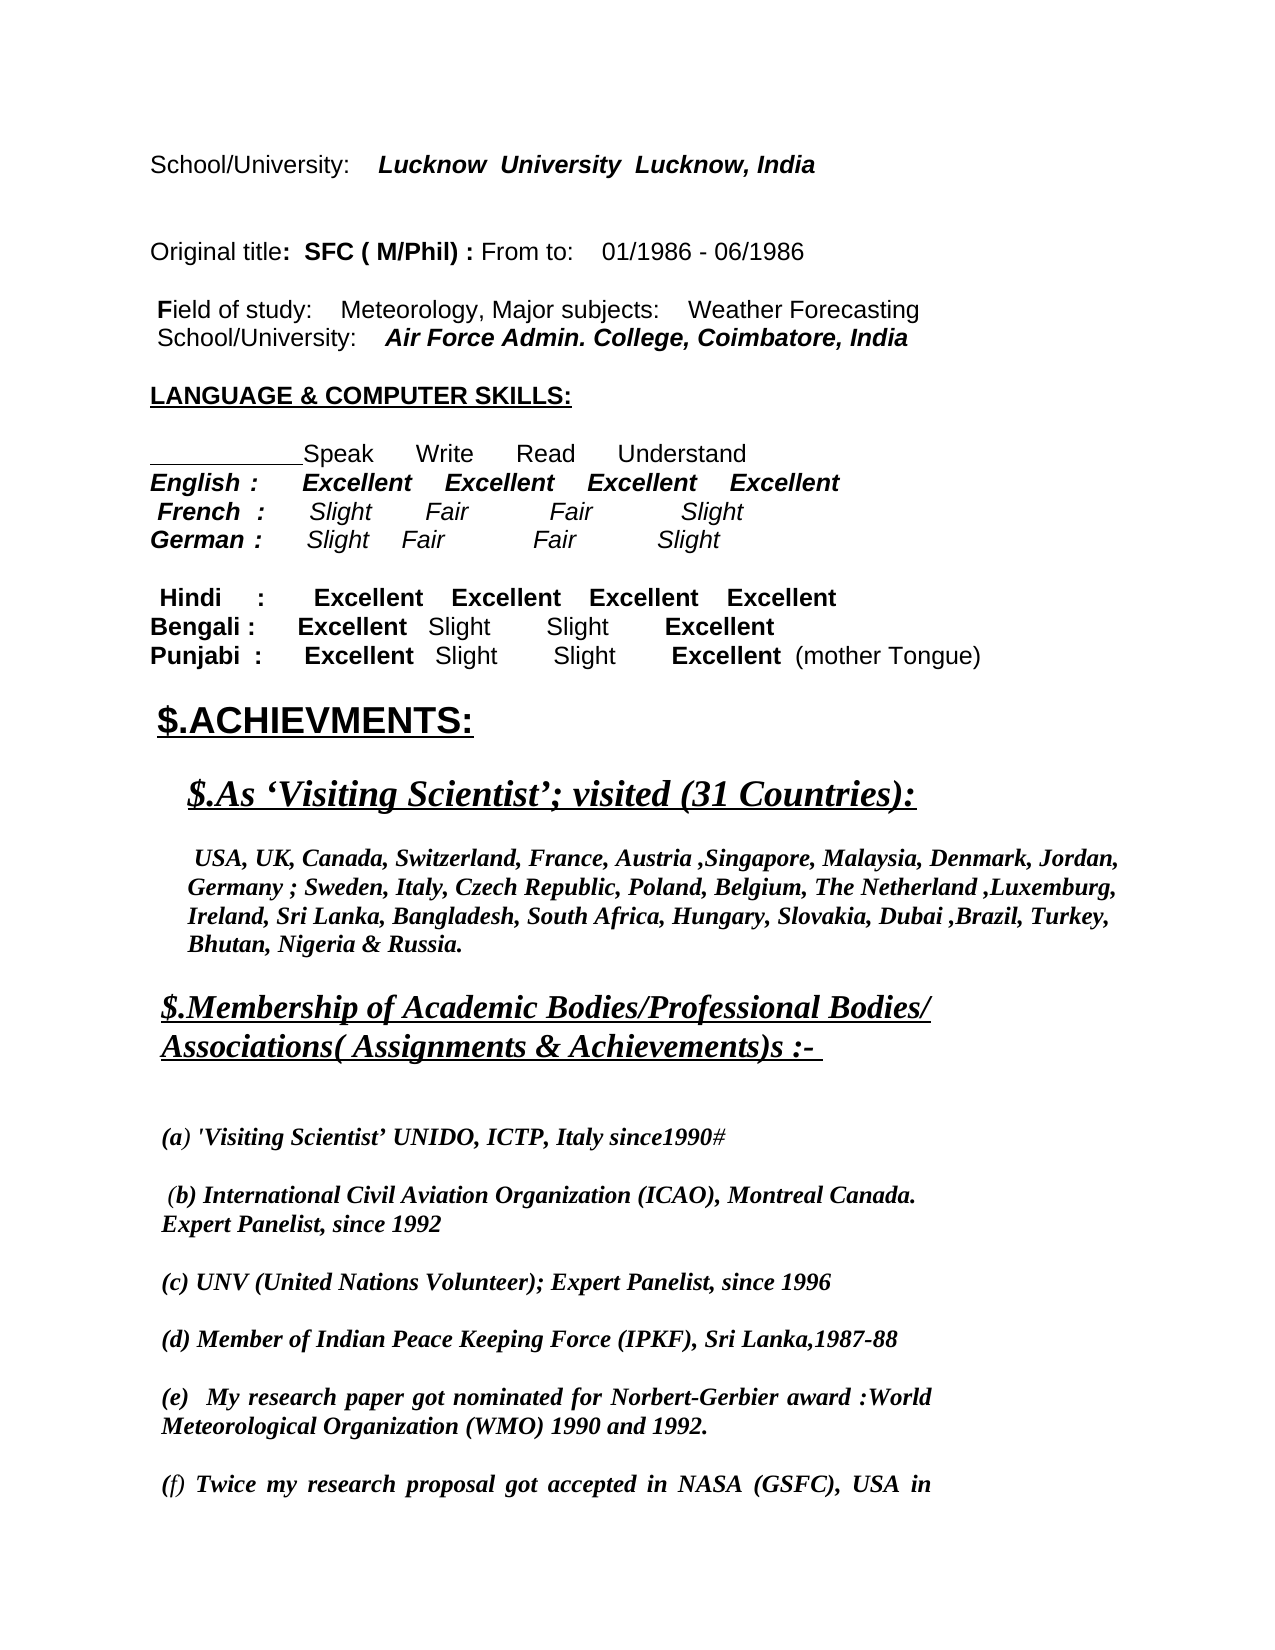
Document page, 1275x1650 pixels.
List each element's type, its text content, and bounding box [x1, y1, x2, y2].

text $.As ‘Visiting Scientist’; visited (31 Countries): [187, 771, 1125, 814]
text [150, 150, 1125, 207]
text Speak Write Read Understand English : Excellent Excellent Excellent Excellent French : Slight Fair Fair Slight German : Slight Fair Fair Slight [150, 439, 1125, 554]
text Original title: SFC ( M/Phil) : From to: 01/1986 - 06/1986 [150, 237, 1125, 265]
text USA, UK, Canada, Switzerland, France, Austria ,Singapore, Malaysia, Denmark, Jordan, Germany ; Sweden, Italy, Czech Republic, Poland, Belgium, The Netherland ,Luxemburg, Ireland, Sri Lanka, Bangladesh, South Africa, Hungary, Slovakia, Dubai ,Brazil, Turkey, Bhutan, Nigeria & Russia. [187, 843, 1125, 958]
text LANGUAGE & COMPUTER SKILLS: [150, 381, 1125, 410]
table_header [150, 988, 946, 1498]
text Hindi : Excellent Excellent Excellent Excellent Bengali : Excellent Slight Slight Excellent Punjabi : Excellent Slight Slight Excellent (mother Tongue) [150, 583, 1125, 669]
text Field of study: Meteorology, Major subjects: Weather Forecasting School/University: Air Force Admin. College, Coimbatore, India [150, 294, 1125, 352]
text $.ACHIEVMENTS: [150, 699, 1125, 742]
